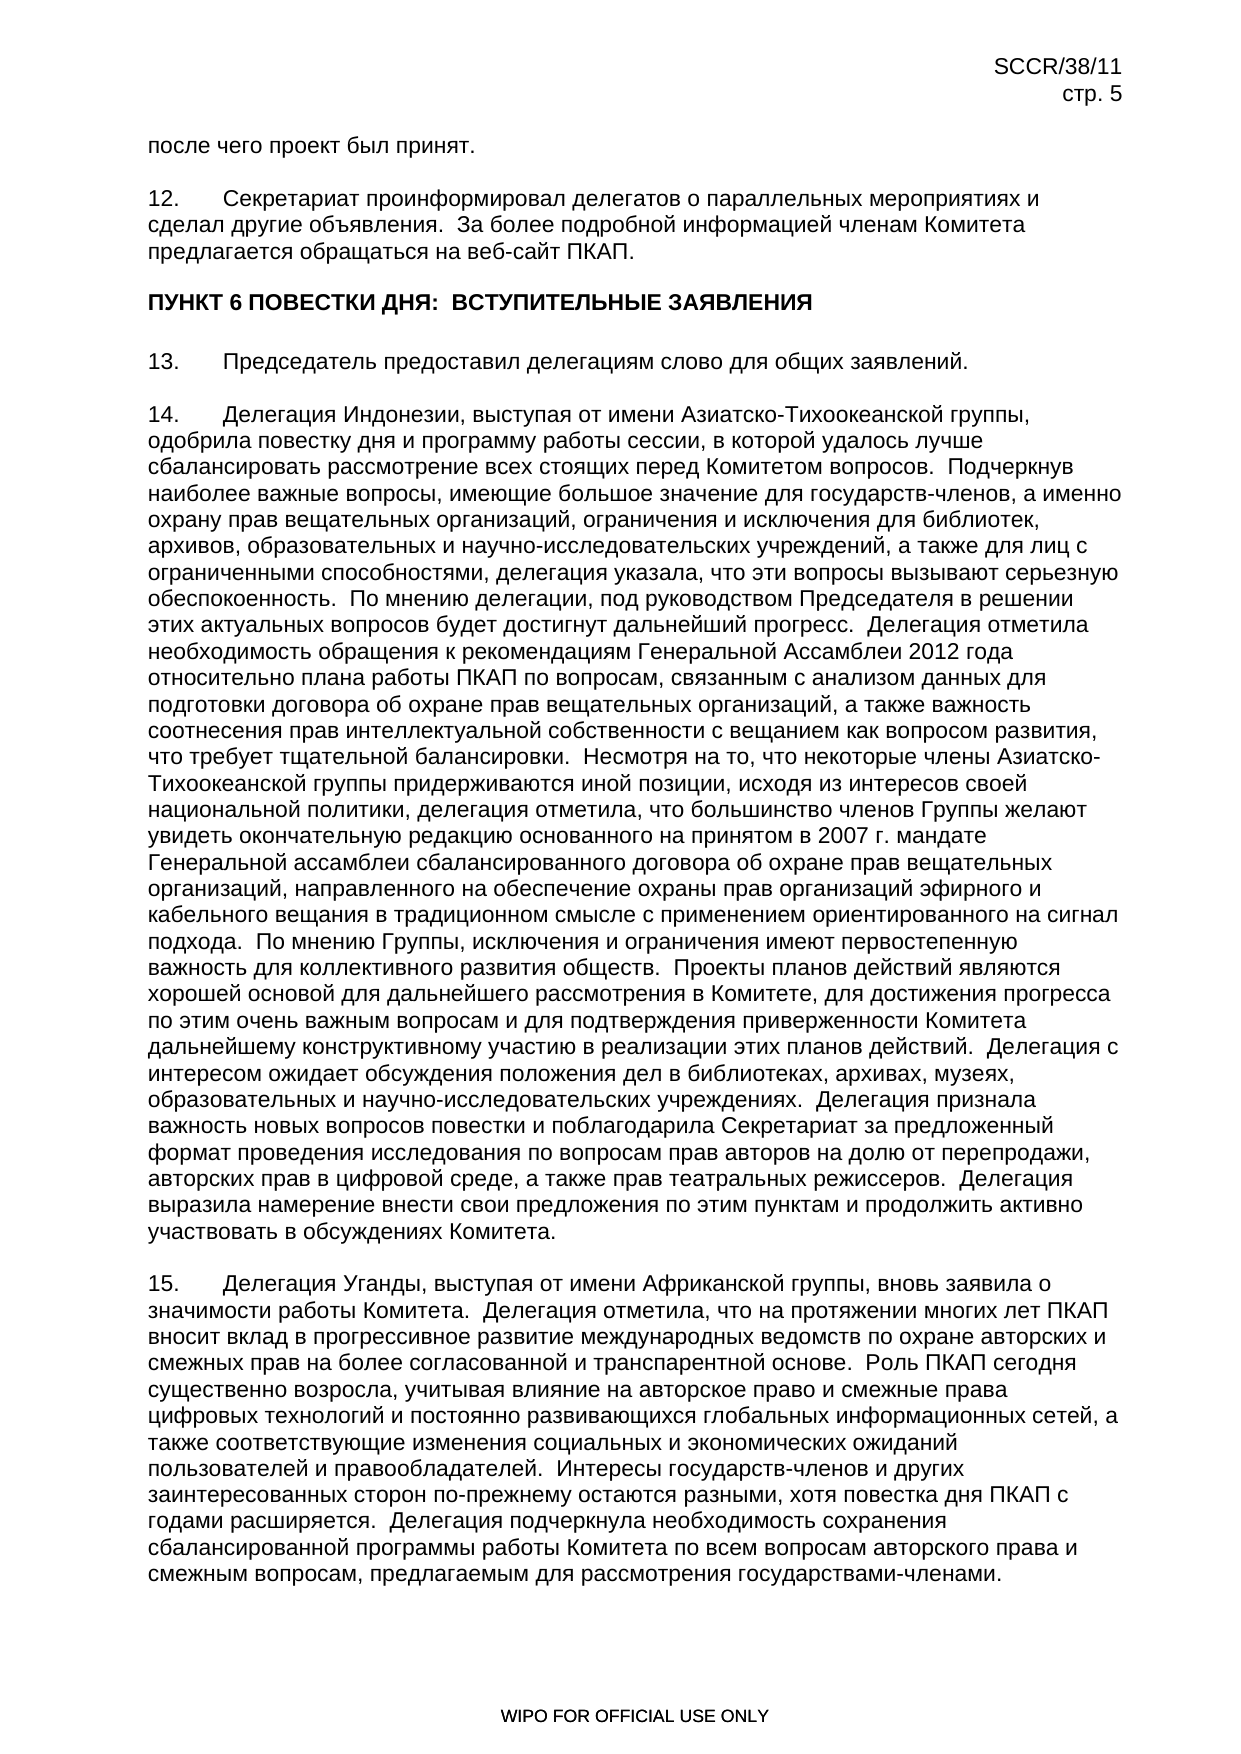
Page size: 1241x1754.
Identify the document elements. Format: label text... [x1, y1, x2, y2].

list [148, 1270, 1122, 1587]
list Делегация Индонезии, выступая от имени Азиатско-Тихоокеанской группы, одобрила повестку дня и программу работы сессии, в которой удалось лучше сбалансировать рассмотрение всех стоящих перед Комитетом вопросов. Подчеркнув наиболее важные вопросы, имеющие большое значение для государств-членов, а именно охрану прав вещательных организаций, ограничения и исключения для библиотек, архивов, образовательных и научно-исследовательских учреждений, а также для лиц с ограниченными способностями, делегация указала, что эти вопросы вызывают серьезную обеспокоенность. По мнению делегации, под руководством Председателя в решении этих актуальных вопросов будет достигнут дальнейший прогресс. Делегация отметила необходимость обращения к рекомендациям Генеральной Ассамблеи 2012 года относительно плана работы ПКАП по вопросам, связанным с анализом данных для подготовки договора об охране прав вещательных организаций, а также важность соотнесения прав интеллектуальной собственности с вещанием как вопросом развития, что требует тщательной балансировки. Несмотря на то, что некоторые члены Азиатско-Тихоокеанской группы придерживаются иной позиции, исходя из интересов своей национальной политики, делегация отметила, что большинство членов Группы желают увидеть окончательную редакцию основанного на принятом в 2007 г. мандате Генеральной ассамблеи сбалансированного договора об охране прав вещательных организаций, направленного на обеспечение охраны прав организаций эфирного и кабельного вещания в традиционном смысле с применением ориентированного на сигнал подхода. По мнению Группы, исключения и ограничения имеют первостепенную важность для коллективного развития обществ. Проекты планов действий являются хорошей основой для дальнейшего рассмотрения в Комитете, для достижения прогресса по этим очень важным вопросам и для подтверждения приверженности Комитета дальнейшему конструктивному участию в реализации этих планов действий. Делегация с интересом ожидает обсуждения положения дел в библиотеках, архивах, музеях, образовательных и научно-исследовательских учреждениях. Делегация признала важность новых вопросов повестки и поблагодарила Секретариат за предложенный формат проведения исследования по вопросам прав авторов на долю от перепродажи, авторских прав в цифровой среде, а также прав театральных режиссеров. Делегация выразила намерение внести свои предложения по этим пунктам и продолжить активно участвовать в обсуждениях Комитета. [148, 401, 1122, 1244]
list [148, 132, 1122, 158]
subtitle ПУНКТ 6 ПОВЕСТКИ ДНЯ: ВСТУПИТЕЛЬНЫЕ ЗАЯВЛЕНИЯ [148, 289, 1122, 315]
list Председатель предоставил делегациям слово для общих заявлений. [148, 348, 1122, 374]
list Секретариат проинформировал делегатов о параллельных мероприятиях и сделал другие объявления. За более подробной информацией членам Комитета предлагается обращаться на веб-сайт ПКАП. [148, 185, 1122, 264]
